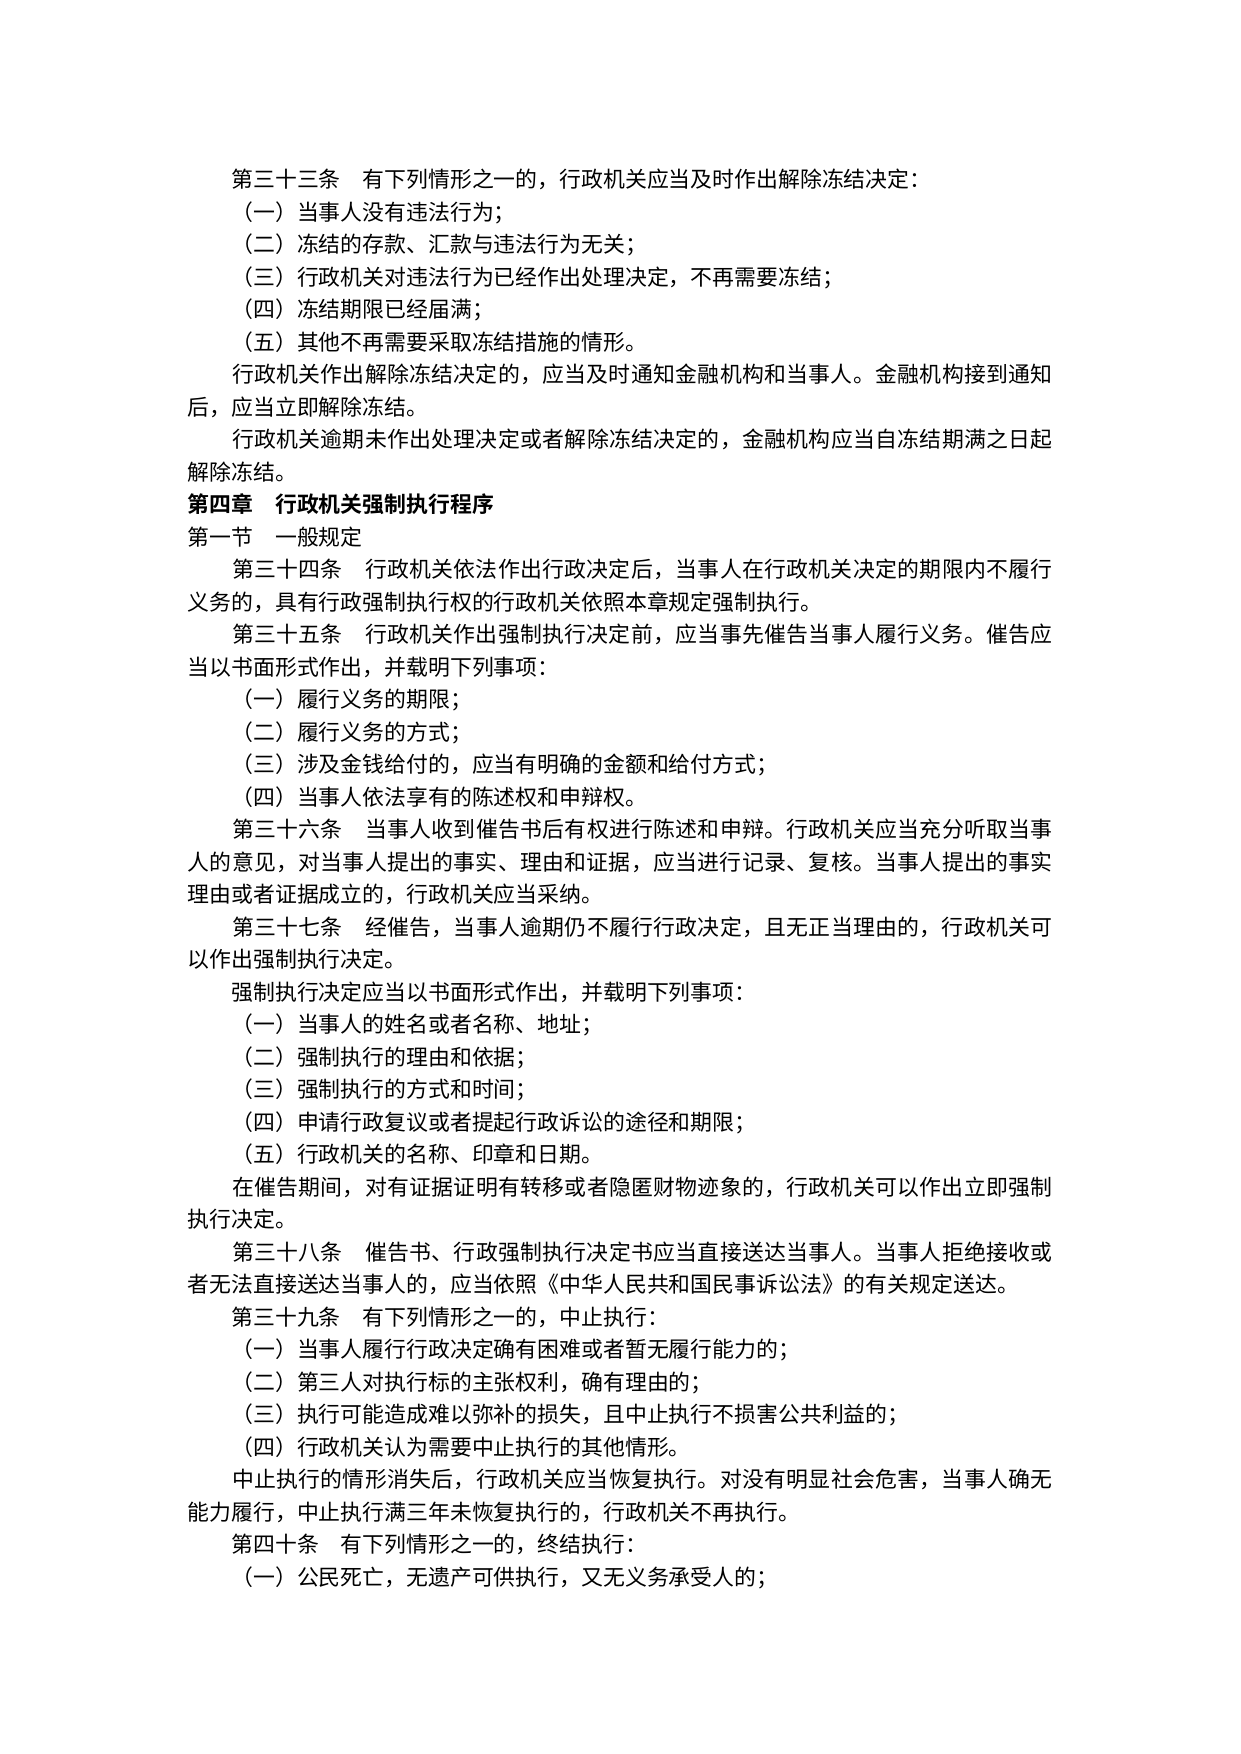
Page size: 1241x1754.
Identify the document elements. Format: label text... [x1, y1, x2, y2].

text （一）当事人的姓名或者名称、地址； [187, 1007, 1053, 1039]
text （四）行政机关认为需要中止执行的其他情形。 [187, 1429, 1053, 1462]
text （二）强制执行的理由和依据； [187, 1039, 1053, 1072]
text （一）当事人履行行政决定确有困难或者暂无履行能力的； [187, 1332, 1053, 1364]
text （二）冻结的存款、汇款与违法行为无关； [187, 227, 1053, 259]
text （五）行政机关的名称、印章和日期。 [187, 1137, 1053, 1169]
text （四）申请行政复议或者提起行政诉讼的途径和期限； [187, 1104, 1053, 1137]
text 第四十条 有下列情形之一的，终结执行： [187, 1527, 1053, 1559]
text 第四章 行政机关强制执行程序 [187, 487, 1053, 519]
text （三）强制执行的方式和时间； [187, 1072, 1053, 1104]
text （五）其他不再需要采取冻结措施的情形。 [187, 324, 1053, 357]
text 第三十三条 有下列情形之一的，行政机关应当及时作出解除冻结决定： [187, 162, 1053, 194]
text （一）当事人没有违法行为； [187, 194, 1053, 227]
text 在催告期间，对有证据证明有转移或者隐匿财物迹象的，行政机关可以作出立即强制执行决定。 [187, 1169, 1053, 1234]
text （三）执行可能造成难以弥补的损失，且中止执行不损害公共利益的； [187, 1397, 1053, 1429]
text （四）冻结期限已经届满； [187, 292, 1053, 324]
text 中止执行的情形消失后，行政机关应当恢复执行。对没有明显社会危害，当事人确无能力履行，中止执行满三年未恢复执行的，行政机关不再执行。 [187, 1462, 1053, 1527]
text 第三十六条 当事人收到催告书后有权进行陈述和申辩。行政机关应当充分听取当事人的意见，对当事人提出的事实、理由和证据，应当进行记录、复核。当事人提出的事实、理由或者证据成立的，行政机关应当采纳。 [187, 812, 1053, 909]
text （三）涉及金钱给付的，应当有明确的金额和给付方式； [187, 747, 1053, 779]
text （四）当事人依法享有的陈述权和申辩权。 [187, 779, 1053, 812]
text 第三十九条 有下列情形之一的，中止执行： [187, 1299, 1053, 1332]
text （三）行政机关对违法行为已经作出处理决定，不再需要冻结； [187, 259, 1053, 292]
text 行政机关逾期未作出处理决定或者解除冻结决定的，金融机构应当自冻结期满之日起解除冻结。 [187, 422, 1053, 487]
text （一）履行义务的期限； [187, 682, 1053, 714]
text 第三十五条 行政机关作出强制执行决定前，应当事先催告当事人履行义务。催告应当以书面形式作出，并载明下列事项： [187, 617, 1053, 682]
text 第三十七条 经催告，当事人逾期仍不履行行政决定，且无正当理由的，行政机关可以作出强制执行决定。 [187, 909, 1053, 974]
text （二）第三人对执行标的主张权利，确有理由的； [187, 1364, 1053, 1397]
text （二）履行义务的方式； [187, 714, 1053, 747]
text 第一节 一般规定 [187, 519, 1053, 552]
text 强制执行决定应当以书面形式作出，并载明下列事项： [187, 974, 1053, 1007]
text 第三十四条 行政机关依法作出行政决定后，当事人在行政机关决定的期限内不履行义务的，具有行政强制执行权的行政机关依照本章规定强制执行。 [187, 552, 1053, 617]
text 第三十八条 催告书、行政强制执行决定书应当直接送达当事人。当事人拒绝接收或者无法直接送达当事人的，应当依照《中华人民共和国民事诉讼法》的有关规定送达。 [187, 1234, 1053, 1299]
text （一）公民死亡，无遗产可供执行，又无义务承受人的； [187, 1559, 1053, 1592]
text 行政机关作出解除冻结决定的，应当及时通知金融机构和当事人。金融机构接到通知后，应当立即解除冻结。 [187, 357, 1053, 422]
